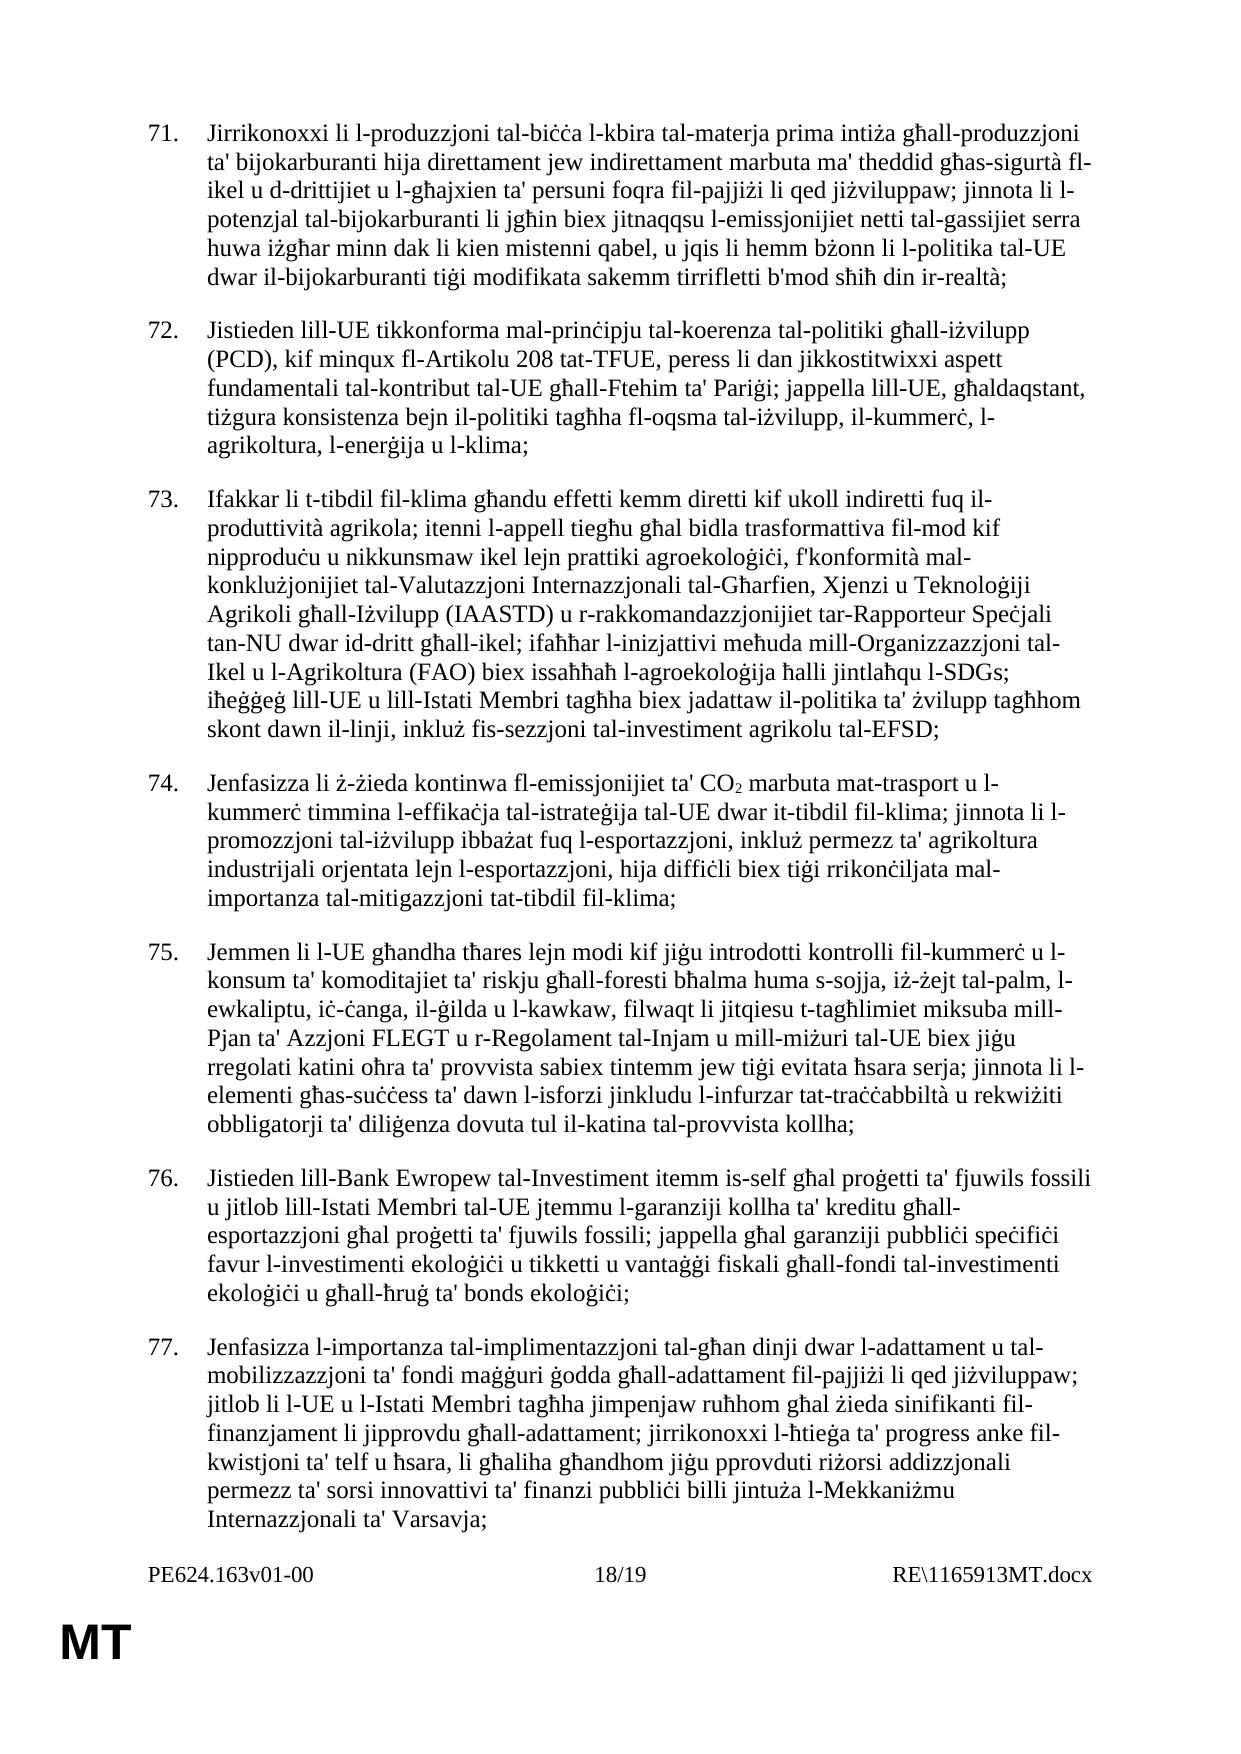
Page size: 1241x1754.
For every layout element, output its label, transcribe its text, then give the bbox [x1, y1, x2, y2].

text 75. Jemmen li l-UE għandha tħares lejn modi kif jiġu introdotti kontrolli fil-kummerċ u l-konsum ta' komoditajiet ta' riskju għall-foresti bħalma huma s-sojja, iż-żejt tal-palm, l-ewkaliptu, iċ-ċanga, il-ġilda u l-kawkaw, filwaqt li jitqiesu t-tagħlimiet miksuba mill-Pjan ta' Azzjoni FLEGT u r-Regolament tal-Injam u mill-miżuri tal-UE biex jiġu rregolati katini oħra ta' provvista sabiex tintemm jew tiġi evitata ħsara serja; jinnota li l-elementi għas-suċċess ta' dawn l-isforzi jinkludu l-infurzar tat-traċċabbiltà u rekwiżiti obbligatorji ta' diliġenza dovuta tul il-katina tal-provvista kollha; [148, 937, 1092, 1138]
text 76. Jistieden lill-Bank Ewropew tal-Investiment itemm is-self għal proġetti ta' fjuwils fossili u jitlob lill-Istati Membri tal-UE jtemmu l-garanziji kollha ta' kreditu għall-esportazzjoni għal proġetti ta' fjuwils fossili; jappella għal garanziji pubbliċi speċifiċi favur l-investimenti ekoloġiċi u tikketti u vantaġġi fiskali għall-fondi tal-investimenti ekoloġiċi u għall-ħruġ ta' bonds ekoloġiċi; [148, 1163, 1092, 1307]
text 71. Jirrikonoxxi li l-produzzjoni tal-biċċa l-kbira tal-materja prima intiża għall-produzzjoni ta' bijokarburanti hija direttament jew indirettament marbuta ma' theddid għas-sigurtà fl-ikel u d-drittijiet u l-għajxien ta' persuni foqra fil-pajjiżi li qed jiżviluppaw; jinnota li l-potenzjal tal-bijokarburanti li jgħin biex jitnaqqsu l-emissjonijiet netti tal-gassijiet serra huwa iżgħar minn dak li kien mistenni qabel, u jqis li hemm bżonn li l-politika tal-UE dwar il-bijokarburanti tiġi modifikata sakemm tirrifletti b'mod sħiħ din ir-realtà; [148, 118, 1092, 291]
text 73. Ifakkar li t-tibdil fil-klima għandu effetti kemm diretti kif ukoll indiretti fuq il-produttività agrikola; itenni l-appell tiegħu għal bidla trasformattiva fil-mod kif nipproduċu u nikkunsmaw ikel lejn prattiki agroekoloġiċi, f'konformità mal-konklużjonijiet tal-Valutazzjoni Internazzjonali tal-Għarfien, Xjenzi u Teknoloġiji Agrikoli għall-Iżvilupp (IAASTD) u r-rakkomandazzjonijiet tar-Rapporteur Speċjali tan-NU dwar id-dritt għall-ikel; ifaħħar l-inizjattivi meħuda mill-Organizzazzjoni tal-Ikel u l-Agrikoltura (FAO) biex issaħħaħ l-agroekoloġija ħalli jintlaħqu l-SDGs; iħeġġeġ lill-UE u lill-Istati Membri tagħha biex jadattaw il-politika ta' żvilupp tagħhom skont dawn il-linji, inkluż fis-sezzjoni tal-investiment agrikolu tal-EFSD; [148, 484, 1092, 743]
text 72. Jistieden lill-UE tikkonforma mal-prinċipju tal-koerenza tal-politiki għall-iżvilupp (PCD), kif minqux fl-Artikolu 208 tat-TFUE, peress li dan jikkostitwixxi aspett fundamentali tal-kontribut tal-UE għall-Ftehim ta' Pariġi; jappella lill-UE, għaldaqstant, tiżgura konsistenza bejn il-politiki tagħha fl-oqsma tal-iżvilupp, il-kummerċ, l-agrikoltura, l-enerġija u l-klima; [148, 316, 1092, 459]
text 74. Jenfasizza li ż-żieda kontinwa fl-emissjonijiet ta' CO2 marbuta mat-trasport u l-kummerċ timmina l-effikaċja tal-istrateġija tal-UE dwar it-tibdil fil-klima; jinnota li l-promozzjoni tal-iżvilupp ibbażat fuq l-esportazzjoni, inkluż permezz ta' agrikoltura industrijali orjentata lejn l-esportazzjoni, hija diffiċli biex tiġi rrikonċiljata mal-importanza tal-mitigazzjoni tat-tibdil fil-klima; [148, 768, 1092, 912]
text 77. Jenfasizza l-importanza tal-implimentazzjoni tal-għan dinji dwar l-adattament u tal-mobilizzazzjoni ta' fondi maġġuri ġodda għall-adattament fil-pajjiżi li qed jiżviluppaw; jitlob li l-UE u l-Istati Membri tagħha jimpenjaw ruħhom għal żieda sinifikanti fil-finanzjament li jipprovdu għall-adattament; jirrikonoxxi l-ħtieġa ta' progress anke fil-kwistjoni ta' telf u ħsara, li għaliha għandhom jiġu pprovduti riżorsi addizzjonali permezz ta' sorsi innovattivi ta' finanzi pubbliċi billi jintuża l-Mekkaniżmu Internazzjonali ta' Varsavja; [148, 1332, 1092, 1533]
